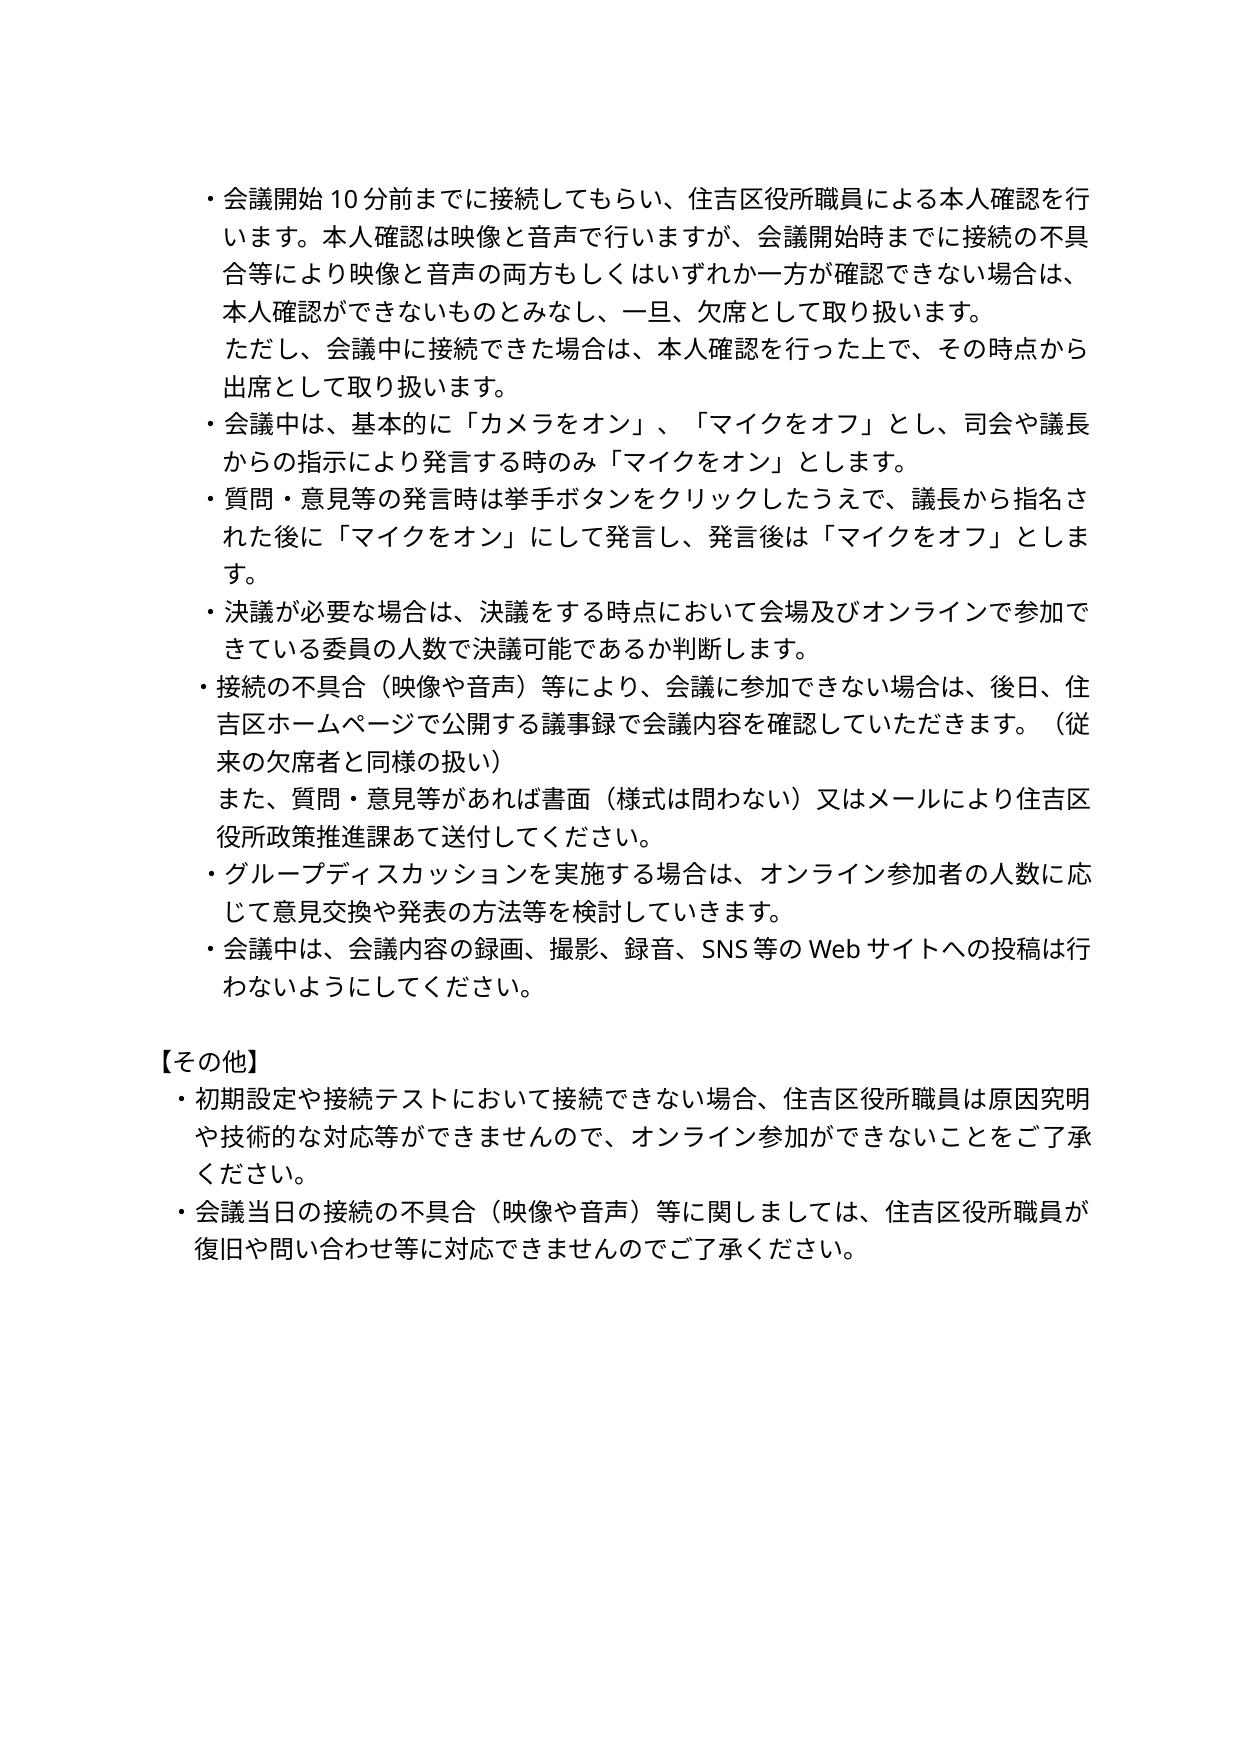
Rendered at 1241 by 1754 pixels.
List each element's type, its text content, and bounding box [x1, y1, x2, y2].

text ・会議当日の接続の不具合（映像や音声）等に関しましては、住吉区役所職員が復旧や問い合わせ等に対応できませんのでご了承ください。 [169, 1192, 1092, 1267]
text また、質問・意見等があれば書面（様式は問わない）又はメールにより住吉区役所政策推進課あて送付してください。 [191, 779, 1092, 854]
text ・会議中は、会議内容の録画、撮影、録音、SNS等のWebサイトへの投稿は行わないようにしてください。 [148, 929, 1092, 1004]
text ・グループディスカッションを実施する場合は、オンライン参加者の人数に応じて意見交換や発表の方法等を検討していきます。 [148, 854, 1092, 929]
text 【その他】 [148, 1042, 1092, 1079]
text ・決議が必要な場合は、決議をする時点において会場及びオンラインで参加できている委員の人数で決議可能であるか判断します。 [148, 592, 1092, 667]
text ただし、会議中に接続できた場合は、本人確認を行った上で、その時点から出席として取り扱います。 [148, 329, 1092, 404]
text ・会議中は、基本的に「カメラをオン」、「マイクをオフ」とし、司会や議長からの指示により発言する時のみ「マイクをオン」とします。 [148, 404, 1092, 479]
text ・初期設定や接続テストにおいて接続できない場合、住吉区役所職員は原因究明や技術的な対応等ができませんので、オンライン参加ができないことをご了承ください。 [169, 1079, 1092, 1192]
text ・質問・意見等の発言時は挙手ボタンをクリックしたうえで、議長から指名された後に「マイクをオン」にして発言し、発言後は「マイクをオフ」とします。 [148, 479, 1092, 592]
text ・接続の不具合（映像や音声）等により、会議に参加できない場合は、後日、住吉区ホームページで公開する議事録で会議内容を確認していただきます。（従来の欠席者と同様の扱い） [191, 667, 1092, 779]
text ・会議開始10分前までに接続してもらい、住吉区役所職員による本人確認を行います。本人確認は映像と音声で行いますが、会議開始時までに接続の不具合等により映像と音声の両方もしくはいずれか一方が確認できない場合は、本人確認ができないものとみなし、一旦、欠席として取り扱います。 [148, 179, 1092, 329]
